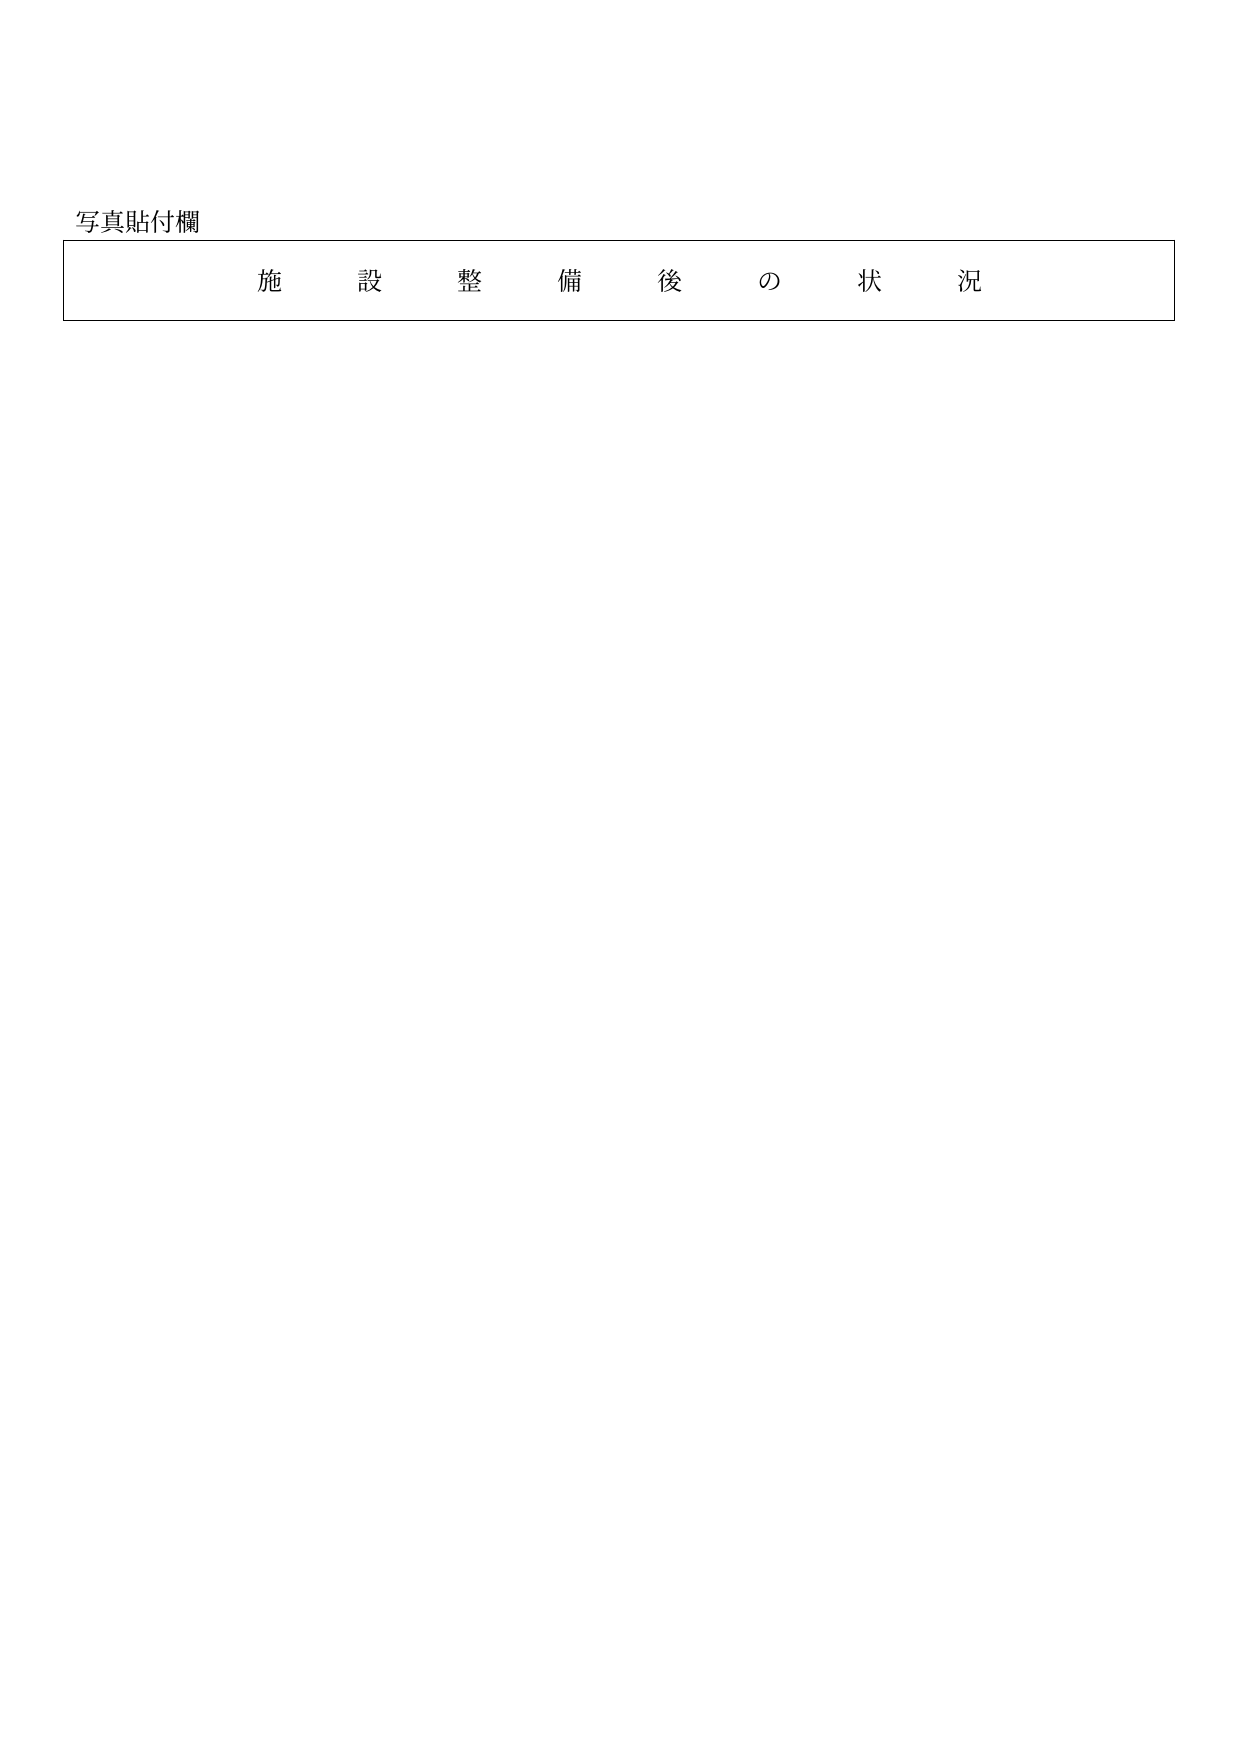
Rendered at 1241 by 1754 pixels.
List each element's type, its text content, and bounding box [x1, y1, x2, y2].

text 写真貼付欄 [75, 202, 1165, 239]
table_header 施 設 整 備 後 の 状 況 [64, 241, 1174, 319]
